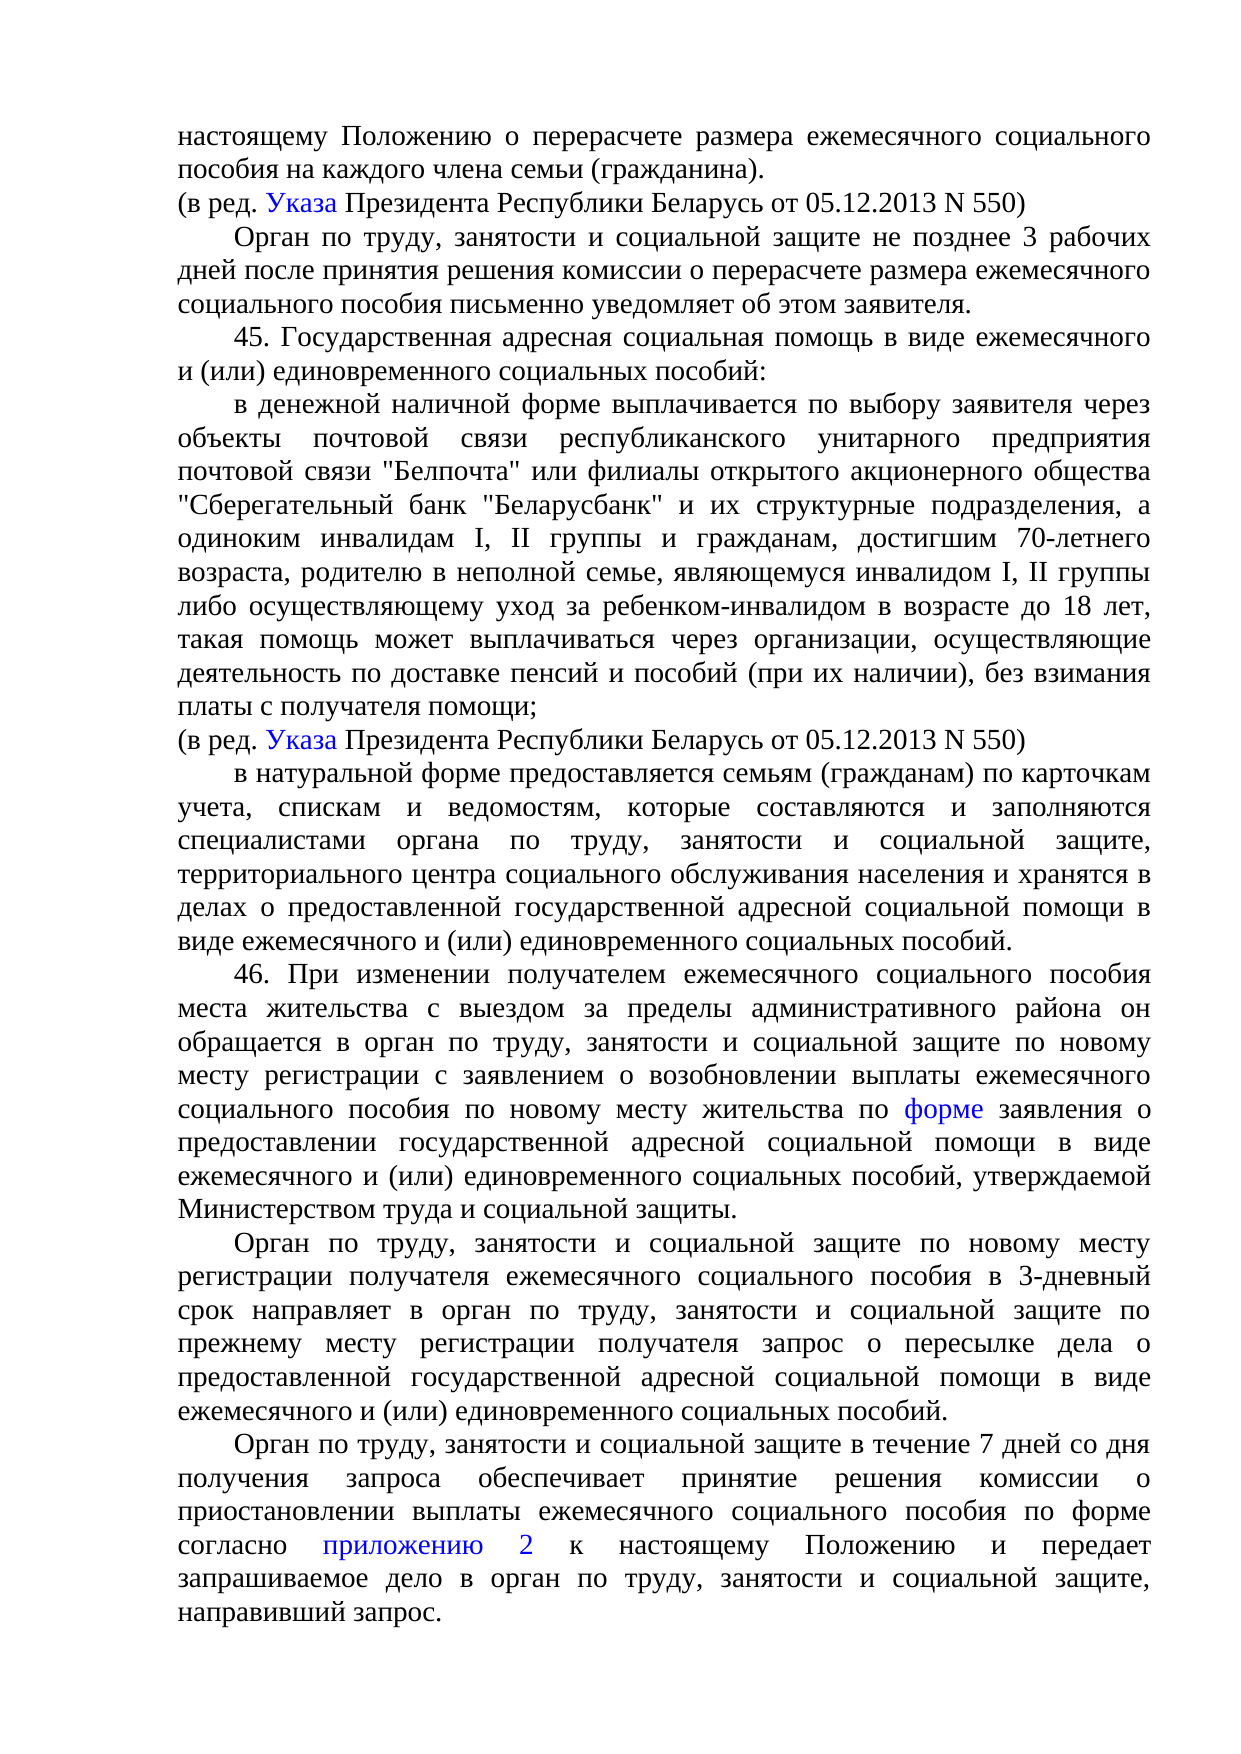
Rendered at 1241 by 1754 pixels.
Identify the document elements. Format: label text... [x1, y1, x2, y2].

text Орган по труду, занятости и социальной защите по новому месту регистрации получателя ежемесячного социального пособия в 3-дневный срок направляет в орган по труду, занятости и социальной защите по прежнему месту регистрации получателя запрос о пересылке дела о предоставленной государственной адресной социальной помощи в виде ежемесячного и (или) единовременного социальных пособий. [177, 1225, 1152, 1426]
text Орган по труду, занятости и социальной защите в течение 7 дней со дня получения запроса обеспечивает принятие решения комиссии о приостановлении выплаты ежемесячного социального пособия по форме согласно приложению 2 к настоящему Положению и передает запрашиваемое дело в орган по труду, занятости и социальной защите, направивший запрос. [177, 1426, 1152, 1627]
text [177, 118, 1152, 185]
text 46. При изменении получателем ежемесячного социального пособия места жительства с выездом за пределы административного района он обращается в орган по труду, занятости и социальной защите по новому месту регистрации с заявлением о возобновлении выплаты ежемесячного социального пособия по новому месту жительства по форме заявления о предоставлении государственной адресной социальной помощи в виде ежемесячного и (или) единовременного социальных пособий, утверждаемой Министерством труда и социальной защиты. [177, 957, 1152, 1225]
text 45. Государственная адресная социальная помощь в виде ежемесячного и (или) единовременного социальных пособий: [177, 319, 1152, 386]
text Орган по труду, занятости и социальной защите не позднее 3 рабочих дней после принятия решения комиссии о перерасчете размера ежемесячного социального пособия письменно уведомляет об этом заявителя. [177, 219, 1152, 319]
text (в ред. Указа Президента Республики Беларусь от 05.12.2013 N 550) [177, 185, 1152, 219]
text (в ред. Указа Президента Республики Беларусь от 05.12.2013 N 550) [177, 722, 1152, 755]
text в натуральной форме предоставляется семьям (гражданам) по карточкам учета, спискам и ведомостям, которые составляются и заполняются специалистами органа по труду, занятости и социальной защите, территориального центра социального обслуживания населения и хранятся в делах о предоставленной государственной адресной социальной помощи в виде ежемесячного и (или) единовременного социальных пособий. [177, 755, 1152, 957]
text в денежной наличной форме выплачивается по выбору заявителя через объекты почтовой связи республиканского унитарного предприятия почтовой связи "Белпочта" или филиалы открытого акционерного общества "Сберегательный банк "Беларусбанк" и их структурные подразделения, а одиноким инвалидам I, II группы и гражданам, достигшим 70-летнего возраста, родителю в неполной семье, являющемуся инвалидом I, II группы либо осуществляющему уход за ребенком-инвалидом в возрасте до 18 лет, такая помощь может выплачиваться через организации, осуществляющие деятельность по доставке пенсий и пособий (при их наличии), без взимания платы с получателя помощи; [177, 386, 1152, 722]
